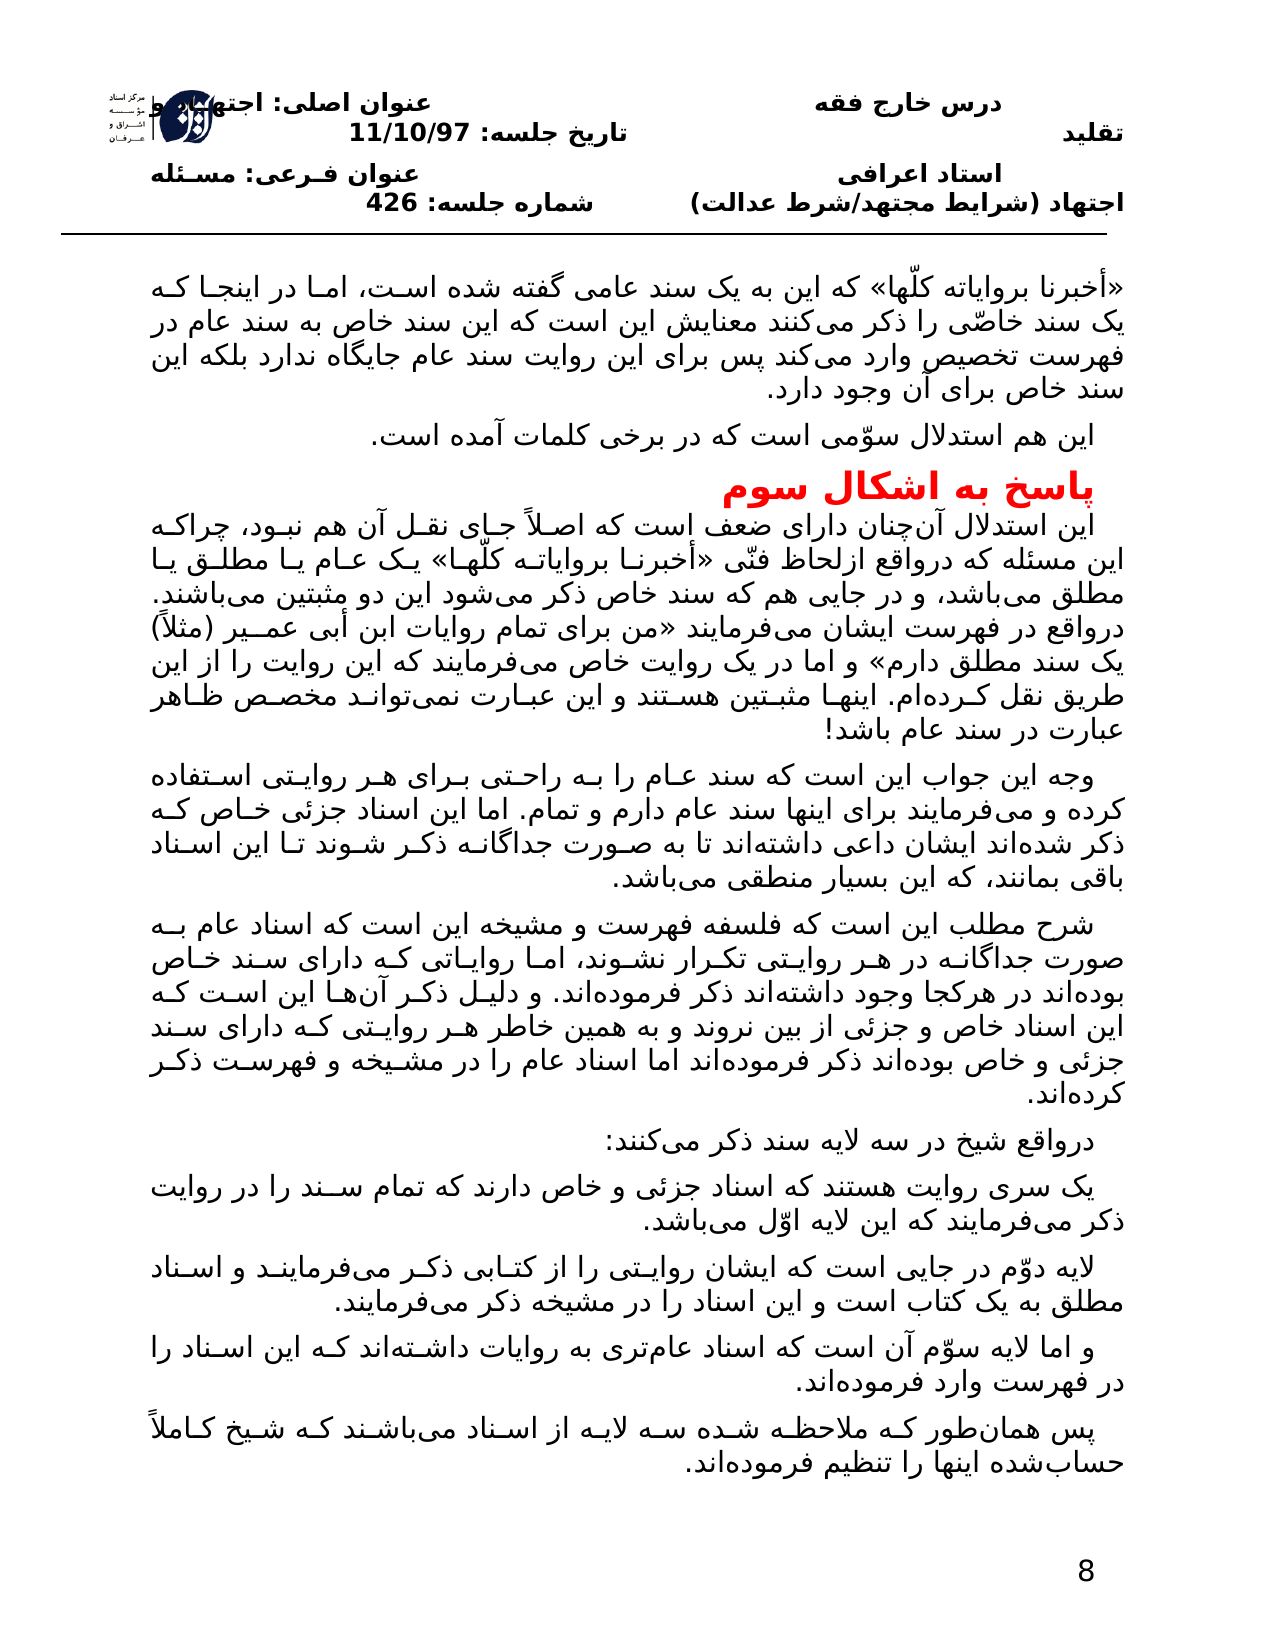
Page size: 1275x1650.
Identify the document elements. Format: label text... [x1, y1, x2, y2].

picture [102, 86, 215, 146]
text پس همان‌طور که ملاحظه شده سه لایه از اسناد می‌باشند که شیخ کاملاً حساب‌شده اینها را تنظیم فرموده‌اند. [150, 1411, 1125, 1479]
text لایه دوّم در جایی است که ایشان روایتی را از کتابی ذکر می‌فرمایند و اسناد مطلق به یک کتاب است و این اسناد را در مشیخه ذکر می‌فرمایند. [150, 1250, 1125, 1318]
text یک سری روایت هستند که اسناد جزئی و خاص دارند که تمام سند را در روایت ذکر می‌فرمایند که این لایه اوّل می‌باشد. [150, 1170, 1125, 1238]
text این استدلال آن‌چنان دارای ضعف است که اصلاً جای نقل آن هم نبود، چراکه این مسئله که درواقع ازلحاظ فنّی «أخبرنا بروایاته کلّها» یک عام یا مطلق یا مطلق می‌باشد، و در جایی هم که سند خاص ذکر می‌شود این دو مثبتین می‌باشند. درواقع در فهرست ایشان می‌فرمایند «من برای تمام روایات ابن أبی عمیر (مثلاً) یک سند مطلق دارم» و اما در یک روایت خاص می‌فرمایند که این روایت را از این طریق نقل کرده‌ام. اینها مثبتین هستند و این عبارت نمی‌تواند مخصص ظاهر عبارت در سند عام باشد! [150, 508, 1125, 746]
text وجه این جواب این است که سند عام را به راحتی برای هر روایتی استفاده کرده و می‌فرمایند برای اینها سند عام دارم و تمام. اما این اسناد جزئی خاص که ذکر شده‌اند ایشان داعی داشته‌اند تا به صورت جداگانه ذکر شوند تا این اسناد باقی بمانند، که این بسیار منطقی می‌باشد. [150, 759, 1125, 894]
subtitle پاسخ به اشکال سوم [150, 465, 1125, 508]
text درواقع شیخ در سه لایه سند ذکر می‌کنند: [150, 1123, 1125, 1157]
text این هم استدلال سوّمی است که در برخی کلمات آمده است. [150, 418, 1125, 452]
text شرح مطلب این است که فلسفه فهرست و مشیخه این است که اسناد عام به صورت جداگانه در هر روایتی تکرار نشوند، اما روایاتی که دارای سند خاص بوده‌اند در هرکجا وجود داشته‌اند ذکر فرموده‌اند. و دلیل ذکر آن‌ها این است که این اسناد خاص و جزئی از بین نروند و به همین خاطر هر روایتی که دارای سند جزئی و خاص بوده‌اند ذکر فرموده‌اند اما اسناد عام را در مشیخه و فهرست ذکر کرده‌اند. [150, 907, 1125, 1111]
text و اما لایه سوّم آن است که اسناد عام‌تری به روایات داشته‌اند که این اسناد را در فهرست وارد فرموده‌اند. [150, 1331, 1125, 1398]
